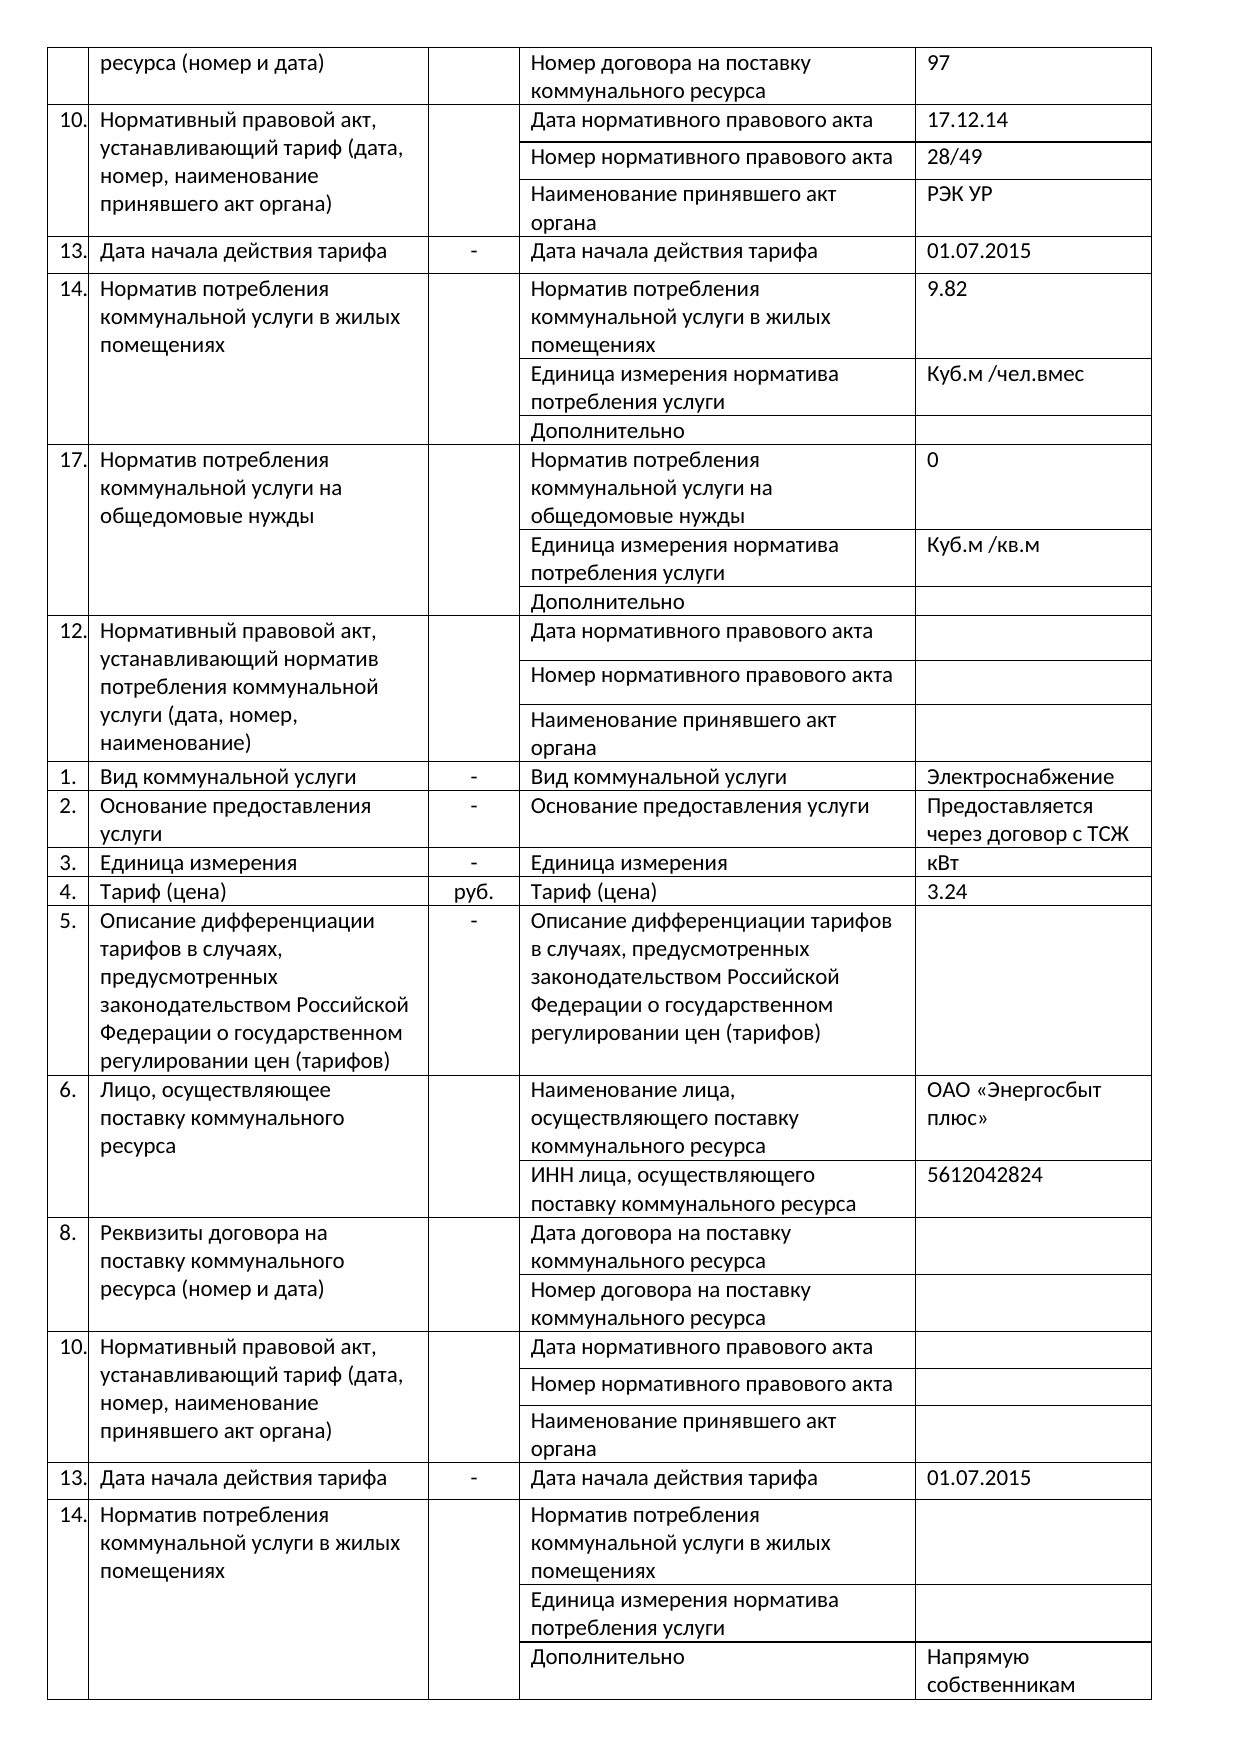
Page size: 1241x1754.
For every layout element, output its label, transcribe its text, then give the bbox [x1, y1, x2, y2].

table_cell Норматив потребления коммунальной услуги в жилых помещениях [89, 274, 428, 444]
table_cell [916, 1332, 1151, 1368]
table_cell Вид коммунальной услуги [520, 762, 915, 790]
table_cell [916, 587, 1151, 615]
table_cell - [429, 237, 519, 273]
table_cell - [429, 1463, 519, 1499]
table_cell Дата договора на поставку коммунального ресурса [520, 1218, 915, 1274]
table_cell Напрямую собственникам [916, 1643, 1151, 1698]
table_cell [48, 877, 88, 905]
table_cell [916, 661, 1151, 704]
table_cell [48, 848, 88, 876]
table_cell Единица измерения норматива потребления услуги [520, 359, 915, 415]
table_cell [48, 1218, 88, 1331]
table_cell 9.82 [916, 274, 1151, 358]
table_cell Дополнительно [520, 416, 915, 444]
table_cell Норматив потребления коммунальной услуги в жилых помещениях [89, 1500, 428, 1698]
table_cell Наименование принявшего акт органа [520, 180, 915, 236]
table_cell [48, 237, 88, 273]
table_cell - [429, 762, 519, 790]
table_cell [429, 105, 519, 236]
table_cell Единица измерения норматива потребления услуги [520, 530, 915, 586]
table_cell Норматив потребления коммунальной услуги на общедомовые нужды [520, 445, 915, 529]
table_cell руб. [429, 877, 519, 905]
table_cell РЭК УР [916, 180, 1151, 236]
table_cell Реквизиты договора на поставку коммунального ресурса (номер и дата) [89, 1218, 428, 1331]
table_cell Наименование принявшего акт органа [520, 1406, 915, 1462]
table_cell [916, 1406, 1151, 1462]
table_cell [916, 1369, 1151, 1405]
table_cell Наименование принявшего акт органа [520, 705, 915, 761]
table_cell [429, 274, 519, 444]
table_cell [48, 48, 88, 104]
table_cell Наименование лица, осуществляющего поставку коммунального ресурса [520, 1076, 915, 1159]
table_cell [429, 445, 519, 615]
table_cell - [429, 906, 519, 1074]
table_cell [916, 906, 1151, 1074]
table_cell Куб.м /кв.м [916, 530, 1151, 586]
table_cell Основание предоставления услуги [520, 791, 915, 847]
table_cell Описание дифференциации тарифов в случаях, предусмотренных законодательством Российской Федерации о государственном регулировании цен (тарифов) [520, 906, 915, 1074]
table_cell Дата начала действия тарифа [520, 237, 915, 273]
table_cell [429, 616, 519, 761]
table_cell Норматив потребления коммунальной услуги в жилых помещениях [520, 1500, 915, 1584]
table_cell [48, 1463, 88, 1499]
table_cell [916, 705, 1151, 761]
table_cell Дата нормативного правового акта [520, 616, 915, 659]
table_cell - [429, 848, 519, 876]
table_cell [916, 1218, 1151, 1274]
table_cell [520, 1585, 915, 1641]
table_cell Норматив потребления коммунальной услуги на общедомовые нужды [89, 445, 428, 615]
table_cell Описание дифференциации тарифов в случаях, предусмотренных законодательством Российской Федерации о государственном регулировании цен (тарифов) [89, 906, 428, 1074]
table_cell 5612042824 [916, 1161, 1151, 1217]
table_cell Нормативный правовой акт, устанавливающий тариф (дата, номер, наименование принявшего акт органа) [89, 1332, 428, 1462]
table_cell 3.24 [916, 877, 1151, 905]
table_cell [429, 1332, 519, 1462]
table_cell [916, 416, 1151, 444]
table_cell кВт [916, 848, 1151, 876]
table_cell Номер договора на поставку коммунального ресурса [520, 1275, 915, 1331]
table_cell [89, 48, 428, 104]
table_cell 17.12.14 [916, 105, 1151, 141]
table_cell Тариф (цена) [520, 877, 915, 905]
table_cell Номер нормативного правового акта [520, 1369, 915, 1405]
table_cell Единица измерения [89, 848, 428, 876]
table_cell [48, 762, 88, 790]
table_cell Дата нормативного правового акта [520, 1332, 915, 1368]
table_cell Вид коммунальной услуги [89, 762, 428, 790]
table_cell [916, 1585, 1151, 1641]
table_cell [48, 1076, 88, 1217]
table_cell Предоставляется через договор с ТСЖ [916, 791, 1151, 847]
table_cell [48, 274, 88, 444]
table_cell Нормативный правовой акт, устанавливающий тариф (дата, номер, наименование принявшего акт органа) [89, 105, 428, 236]
table_cell Тариф (цена) [89, 877, 428, 905]
table_cell Куб.м /чел.вмес [916, 359, 1151, 415]
table_cell Дата нормативного правового акта [520, 105, 915, 141]
table_cell Единица измерения [520, 848, 915, 876]
table_cell [916, 1500, 1151, 1584]
table_cell Номер договора на поставку коммунального ресурса [520, 48, 915, 104]
table_cell Дата начала действия тарифа [520, 1463, 915, 1499]
table_cell Лицо, осуществляющее поставку коммунального ресурса [89, 1076, 428, 1217]
table_cell Дата начала действия тарифа [89, 237, 428, 273]
table_cell Дополнительно [520, 1643, 915, 1698]
table_cell Номер нормативного правового акта [520, 661, 915, 704]
table_cell [48, 791, 88, 847]
table_cell [429, 1218, 519, 1331]
table_cell - [429, 791, 519, 847]
table_cell Дата начала действия тарифа [89, 1463, 428, 1499]
table_cell [429, 48, 519, 104]
table_cell Дополнительно [520, 587, 915, 615]
table_cell ИНН лица, осуществляющего поставку коммунального ресурса [520, 1161, 915, 1217]
table_cell [48, 906, 88, 1074]
table_cell Электроснабжение [916, 762, 1151, 790]
table_cell [48, 445, 88, 615]
table_cell 28/49 [916, 143, 1151, 178]
table_cell [916, 616, 1151, 659]
table_cell [48, 1332, 88, 1462]
table_cell [48, 616, 88, 761]
table_cell 97 [916, 48, 1151, 104]
table_cell 01.07.2015 [916, 237, 1151, 273]
table_cell Номер нормативного правового акта [520, 143, 915, 178]
table_cell [429, 1500, 519, 1698]
table_cell Нормативный правовой акт, устанавливающий норматив потребления коммунальной услуги (дата, номер, наименование) [89, 616, 428, 761]
table_cell [48, 1500, 88, 1698]
table_cell [48, 105, 88, 236]
table_cell 0 [916, 445, 1151, 529]
table_cell 01.07.2015 [916, 1463, 1151, 1499]
table_cell [916, 1275, 1151, 1331]
table_cell Основание предоставления услуги [89, 791, 428, 847]
table_cell ОАО «Энергосбыт плюс» [916, 1076, 1151, 1159]
table_cell Норматив потребления коммунальной услуги в жилых помещениях [520, 274, 915, 358]
table_cell [429, 1076, 519, 1217]
